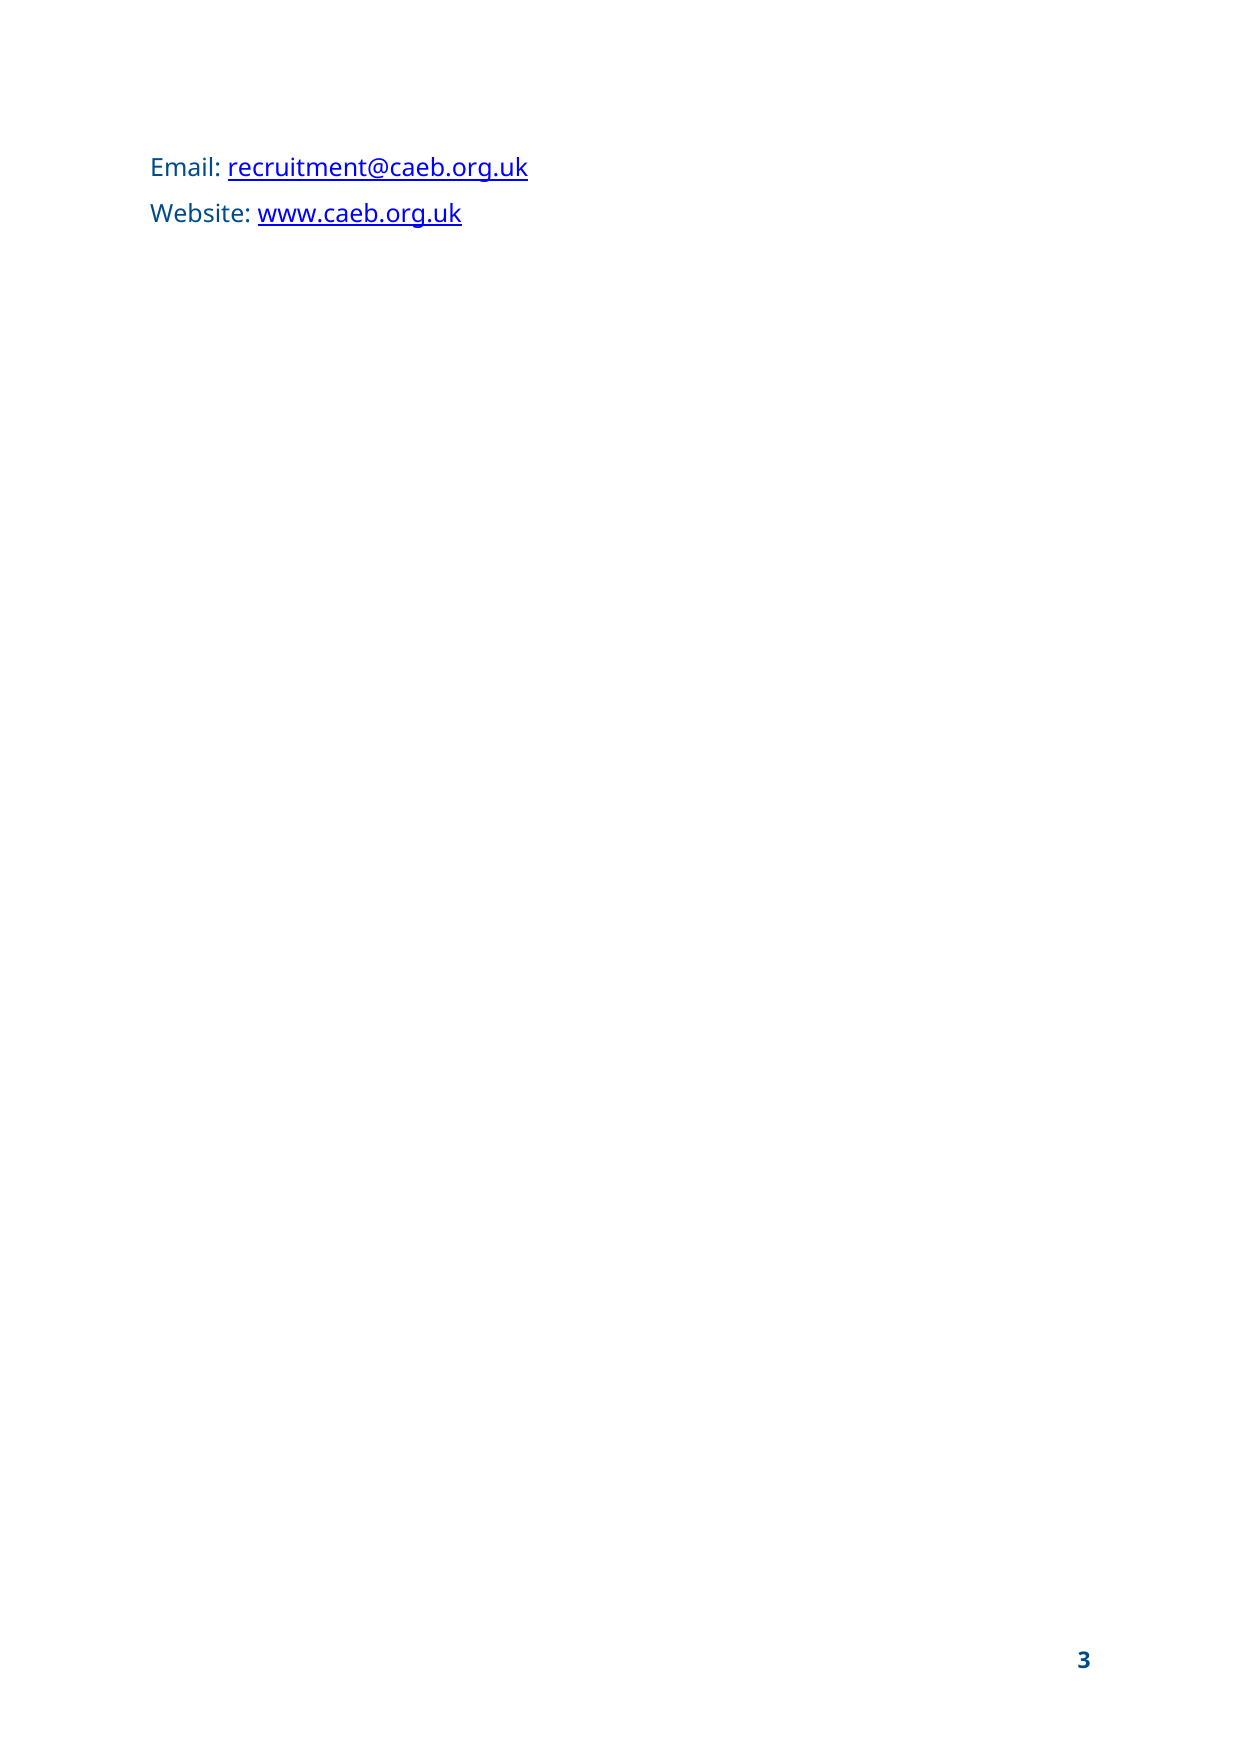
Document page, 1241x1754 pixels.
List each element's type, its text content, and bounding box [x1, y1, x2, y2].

text Website: www.caeb.org.uk [150, 195, 1090, 229]
text Email: recruitment@caeb.org.uk [150, 150, 1090, 184]
